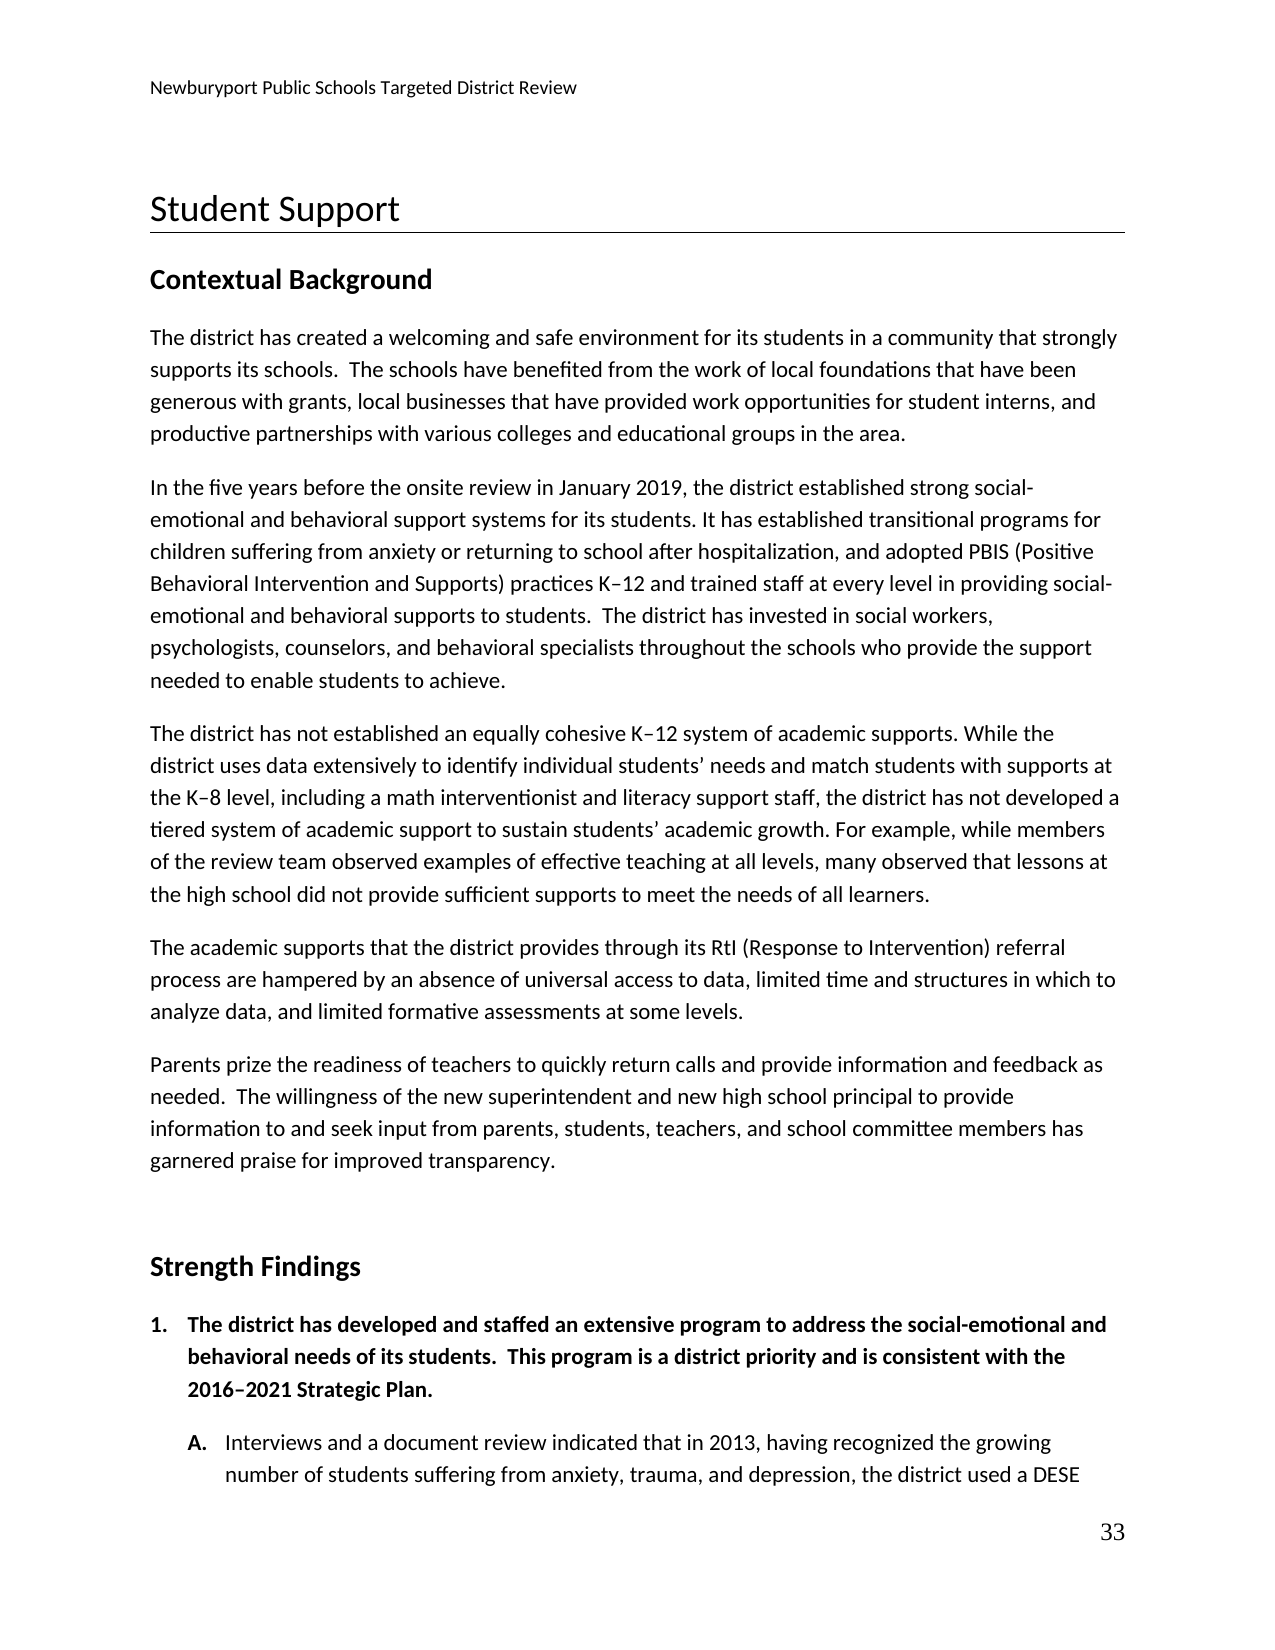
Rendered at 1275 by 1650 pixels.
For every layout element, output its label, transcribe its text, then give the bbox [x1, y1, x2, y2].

text Contextual Background [150, 261, 1125, 297]
text The academic supports that the district provides through its RtI (Response to Intervention) referral process are hampered by an absence of universal access to data, limited time and structures in which to analyze data, and limited formative assessments at some levels. [150, 933, 1125, 1025]
text Student Support [150, 184, 1125, 232]
text The district has not established an equally cohesive K–12 system of academic supports. While the district uses data extensively to identify individual students’ needs and match students with supports at the K–8 level, including a math interventionist and literacy support staff, the district has not developed a tiered system of academic support to sustain students’ academic growth. For example, while members of the review team observed examples of effective teaching at all levels, many observed that lessons at the high school did not provide sufficient supports to meet the needs of all learners. [150, 719, 1125, 908]
text 1. The district has developed and staffed an extensive program to address the social-emotional and behavioral needs of its students. This program is a district priority and is consistent with the 2016–2021 Strategic Plan. [150, 1310, 1125, 1403]
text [187, 1428, 1125, 1488]
text Strength Findings [150, 1248, 1125, 1284]
text The district has created a welcoming and safe environment for its students in a community that strongly supports its schools. The schools have benefited from the work of local foundations that have been generous with grants, local businesses that have provided work opportunities for student interns, and productive partnerships with various colleges and educational groups in the area. [150, 323, 1125, 448]
text In the five years before the onsite review in January 2019, the district established strong social-emotional and behavioral support systems for its students. It has established transitional programs for children suffering from anxiety or returning to school after hospitalization, and adopted PBIS (Positive Behavioral Intervention and Supports) practices K–12 and trained staff at every level in providing social-emotional and behavioral supports to students. The district has invested in social workers, psychologists, counselors, and behavioral specialists throughout the schools who provide the support needed to enable students to achieve. [150, 473, 1125, 694]
text Parents prize the readiness of teachers to quickly return calls and provide information and feedback as needed. The willingness of the new superintendent and new high school principal to provide information to and seek input from parents, students, teachers, and school committee members has garnered praise for improved transparency. [150, 1050, 1125, 1175]
